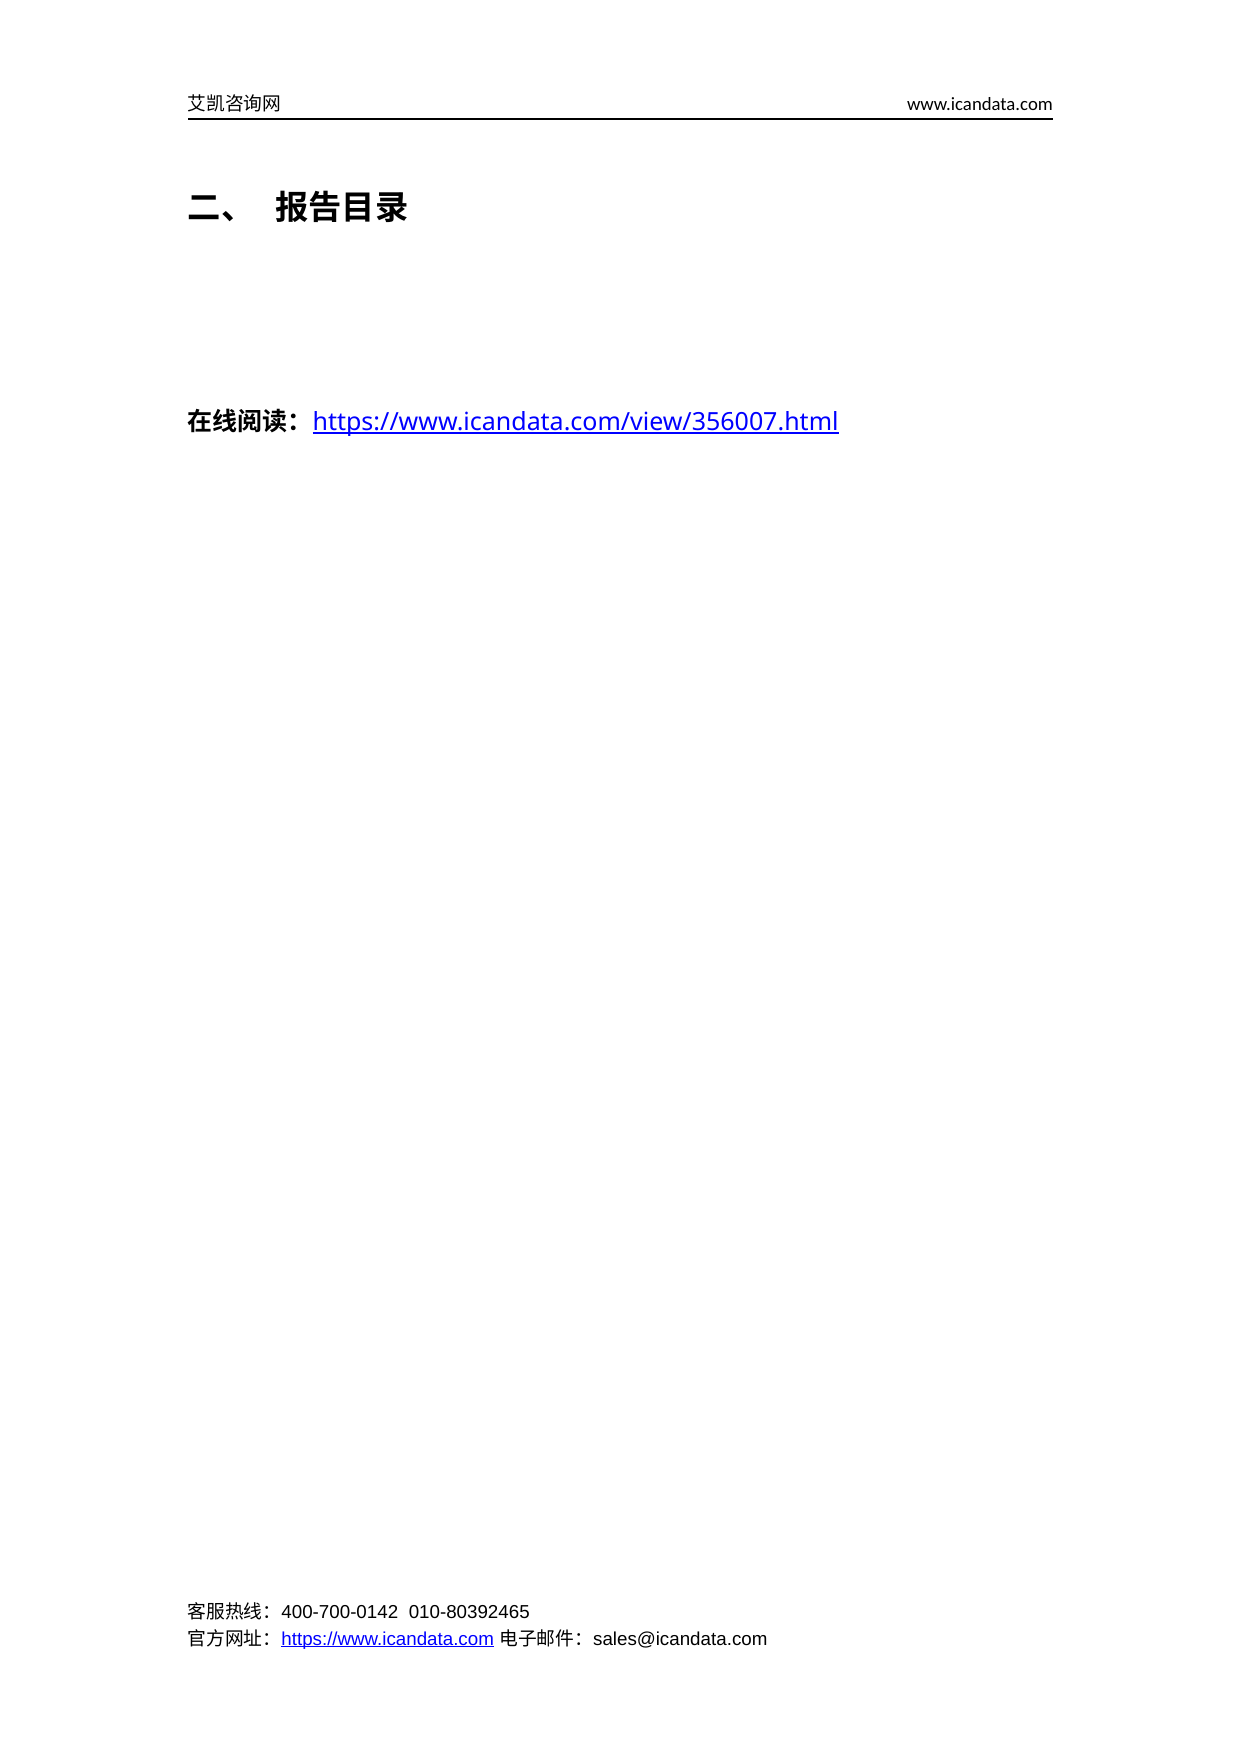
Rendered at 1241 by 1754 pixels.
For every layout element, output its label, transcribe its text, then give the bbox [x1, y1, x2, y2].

subtitle 报告目录 [187, 172, 1053, 237]
text 在线阅读：https://www.icandata.com/view/356007.html [187, 387, 1053, 452]
